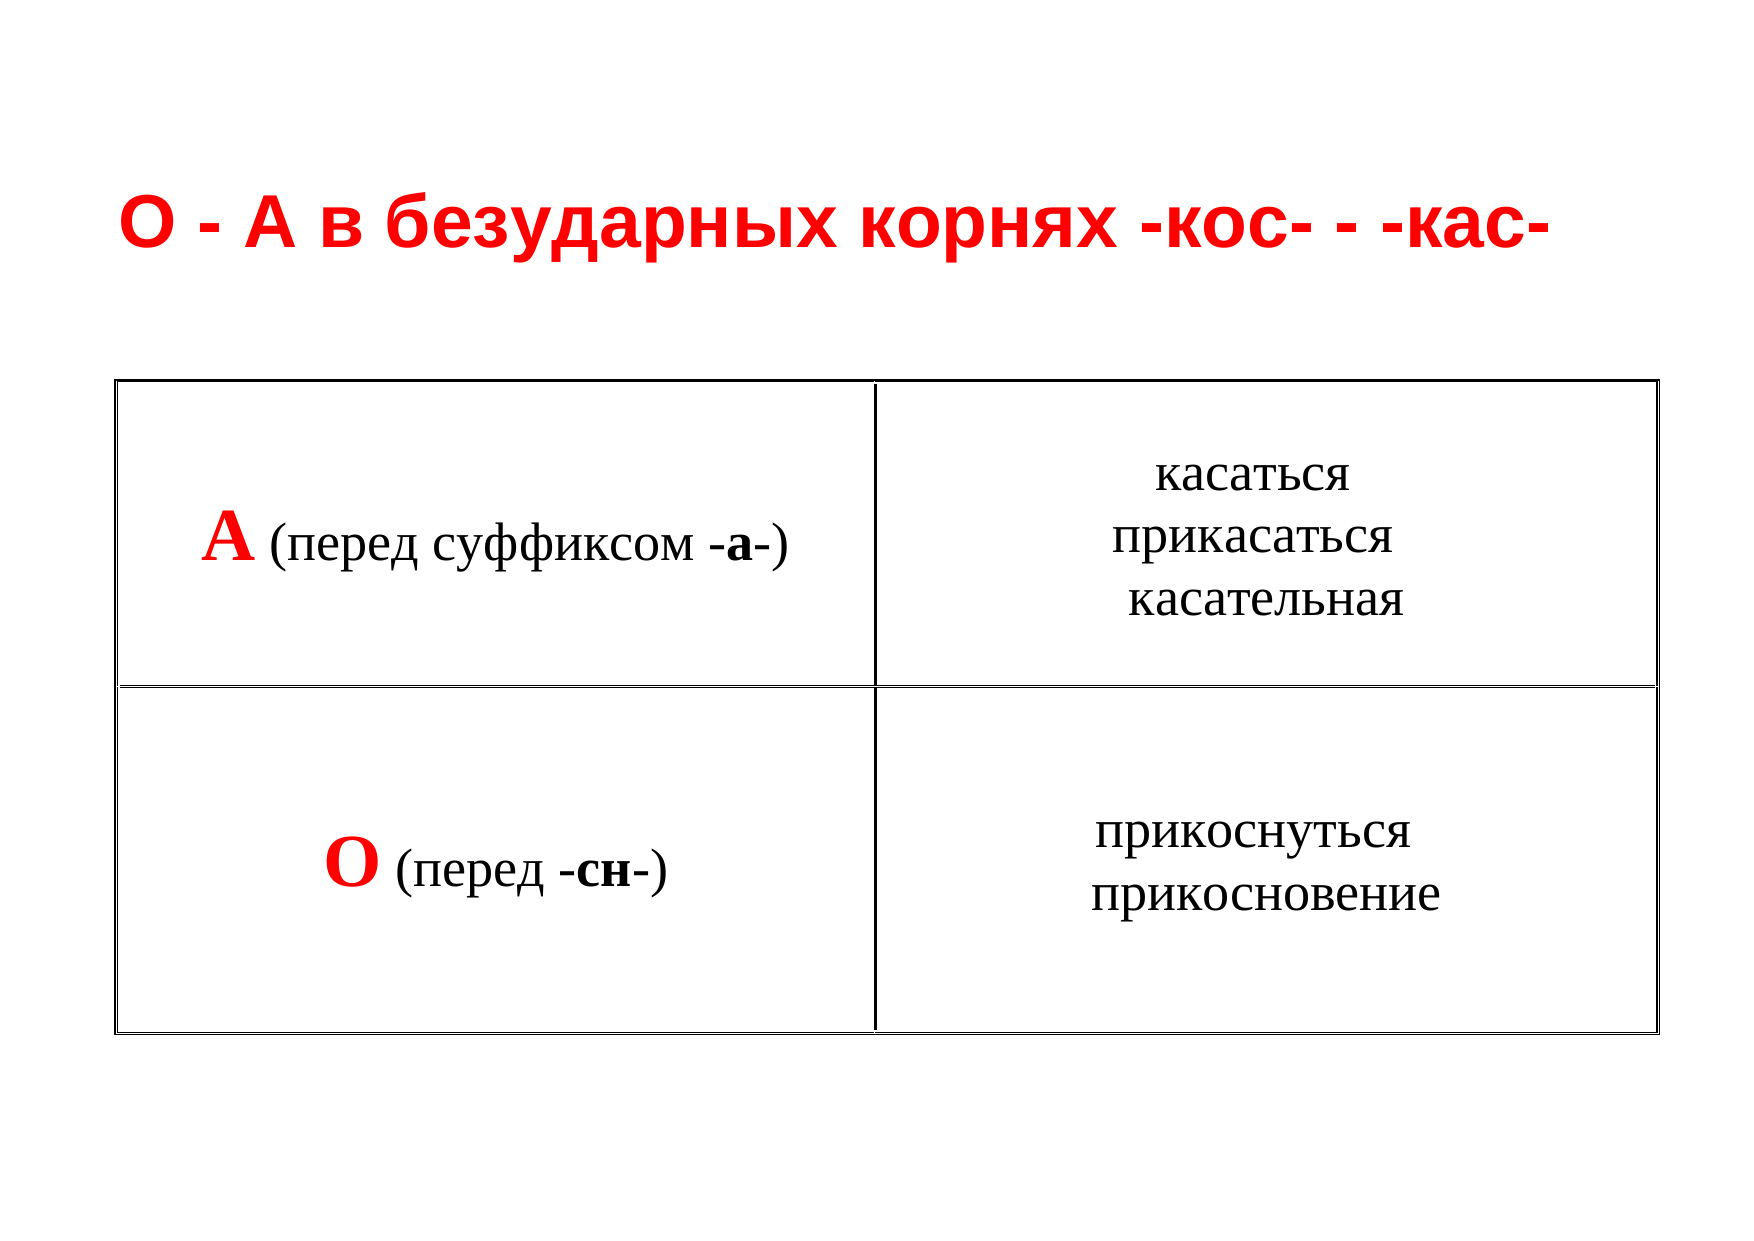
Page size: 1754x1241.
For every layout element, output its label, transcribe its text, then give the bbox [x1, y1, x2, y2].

text О - А в безударных корнях -кос- - -кас- [118, 177, 1636, 350]
table_header А (перед суффиксом -а-) [118, 381, 875, 684]
table_cell О (перед -сн-) [118, 685, 875, 1031]
table_header касаться прикасаться касательная [875, 382, 1656, 684]
table_cell прикоснуться прикосновение [875, 685, 1657, 1031]
